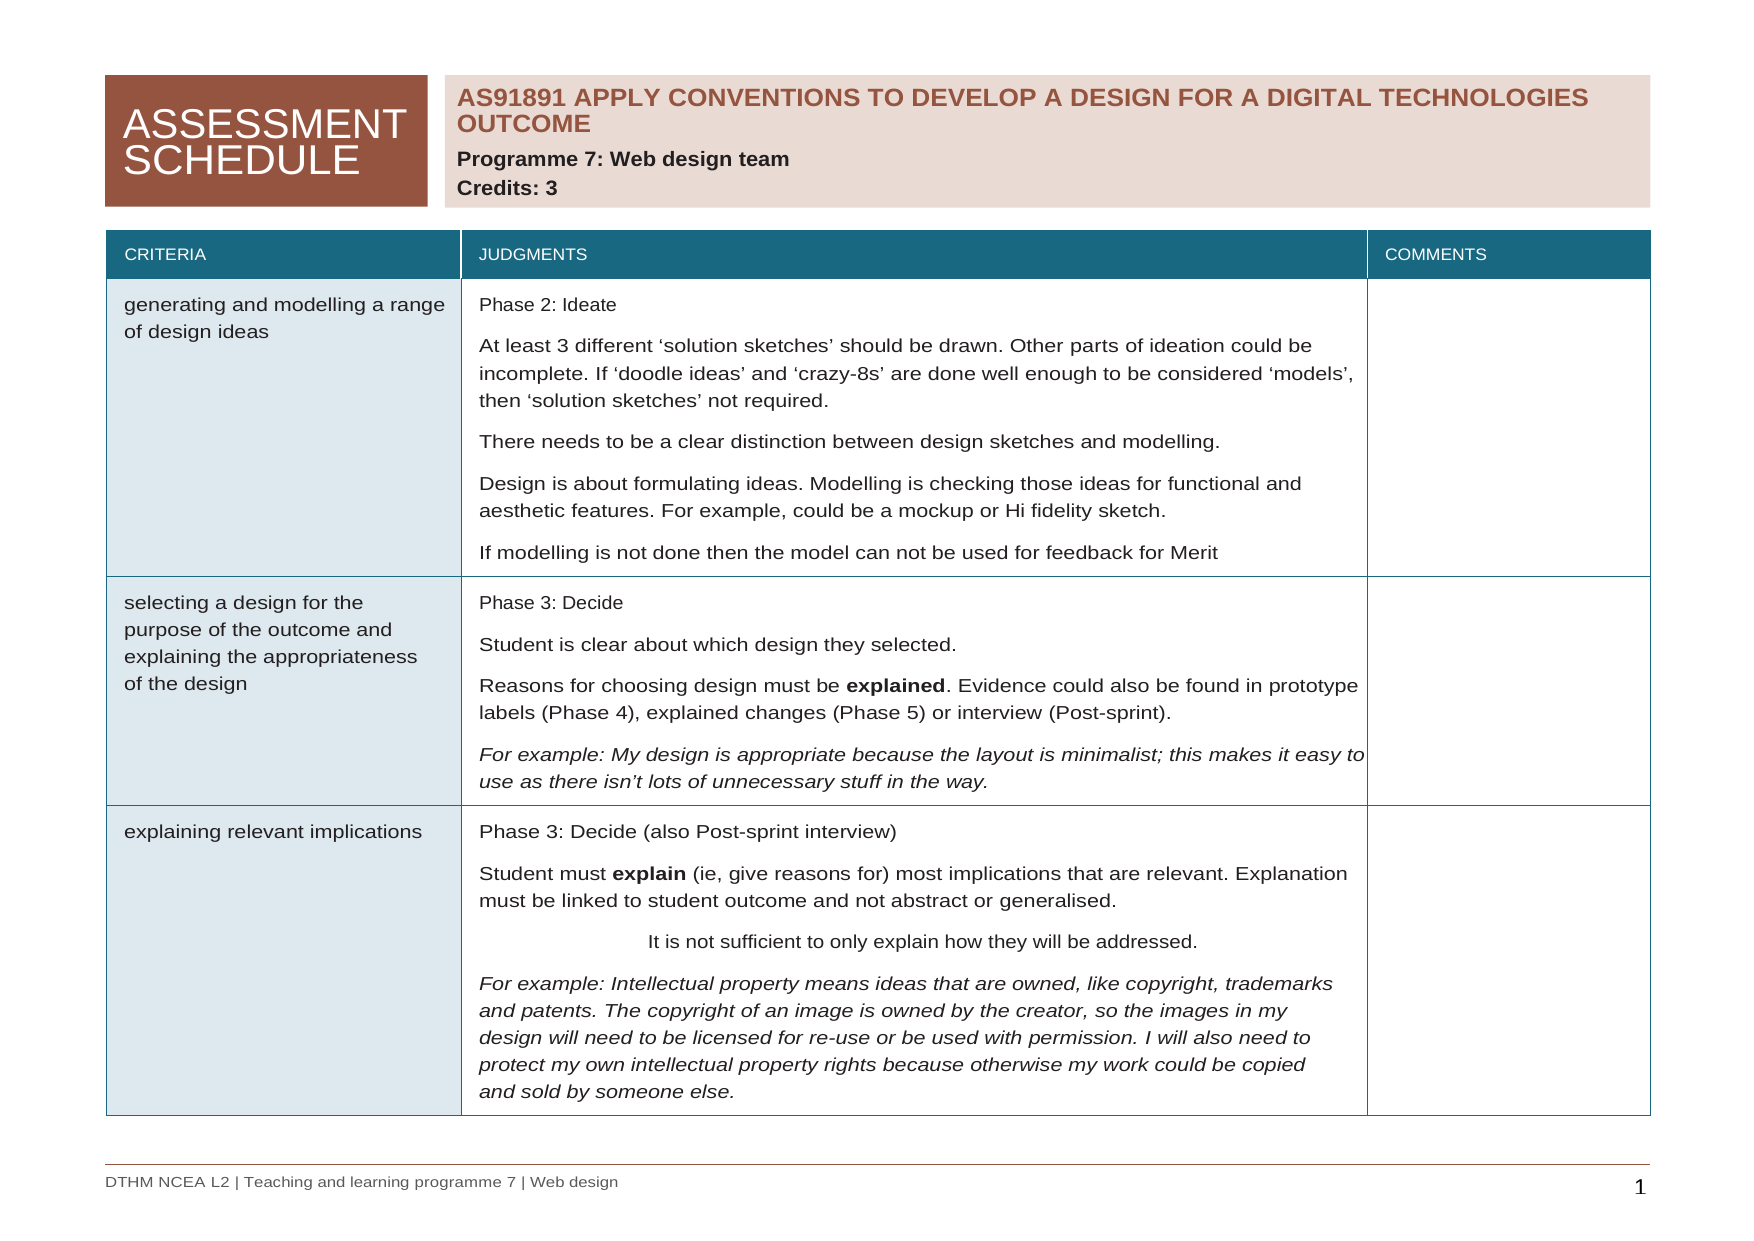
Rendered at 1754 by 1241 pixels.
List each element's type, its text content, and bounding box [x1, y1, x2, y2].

table_header JUDGMENTS [462, 230, 1367, 278]
table_cell [1368, 577, 1650, 805]
table_cell explaining relevant implications [107, 806, 461, 1115]
table_header COMMENTS [1368, 230, 1651, 278]
table_cell selecting a design for the purpose of the outcome and explaining the appropriateness of the design [107, 577, 461, 805]
table_cell generating and modelling a range of design ideas [107, 279, 461, 576]
table_cell Phase 3: Decide (also Post-sprint interview) Student must explain (ie, give reasons for) most implications that are relevant. Explanation must be linked to student outcome and not abstract or generalised. It is not sufficient to only explain how they will be addressed. For example: Intellectual property means ideas that are owned, like copyright, trademarks and patents. The copyright of an image is owned by the creator, so the images in my design will need to be licensed for re-use or be used with permission. I will also need to protect my own intellectual property rights because otherwise my work could be copied and sold by someone else. [462, 806, 1367, 1115]
table_header CRITERIA [106, 230, 460, 278]
table_cell [1368, 279, 1650, 576]
table_cell Phase 3: Decide Student is clear about which design they selected. Reasons for choosing design must be explained. Evidence could also be found in prototype labels (Phase 4), explained changes (Phase 5) or interview (Post-sprint). For example: My design is appropriate because the layout is minimalist; this makes it easy to use as there isn’t lots of unnecessary stuff in the way. [462, 577, 1367, 805]
table_cell [1368, 806, 1650, 1115]
table_cell Phase 2: Ideate At least 3 different ‘solution sketches’ should be drawn. Other parts of ideation could be incomplete. If ‘doodle ideas’ and ‘crazy-8s’ are done well enough to be considered ‘models’, then ‘solution sketches’ not required. There needs to be a clear distinction between design sketches and modelling. Design is about formulating ideas. Modelling is checking those ideas for functional and aesthetic features. For example, could be a mockup or Hi fidelity sketch. If modelling is not done then the model can not be used for feedback for Merit [462, 279, 1367, 576]
